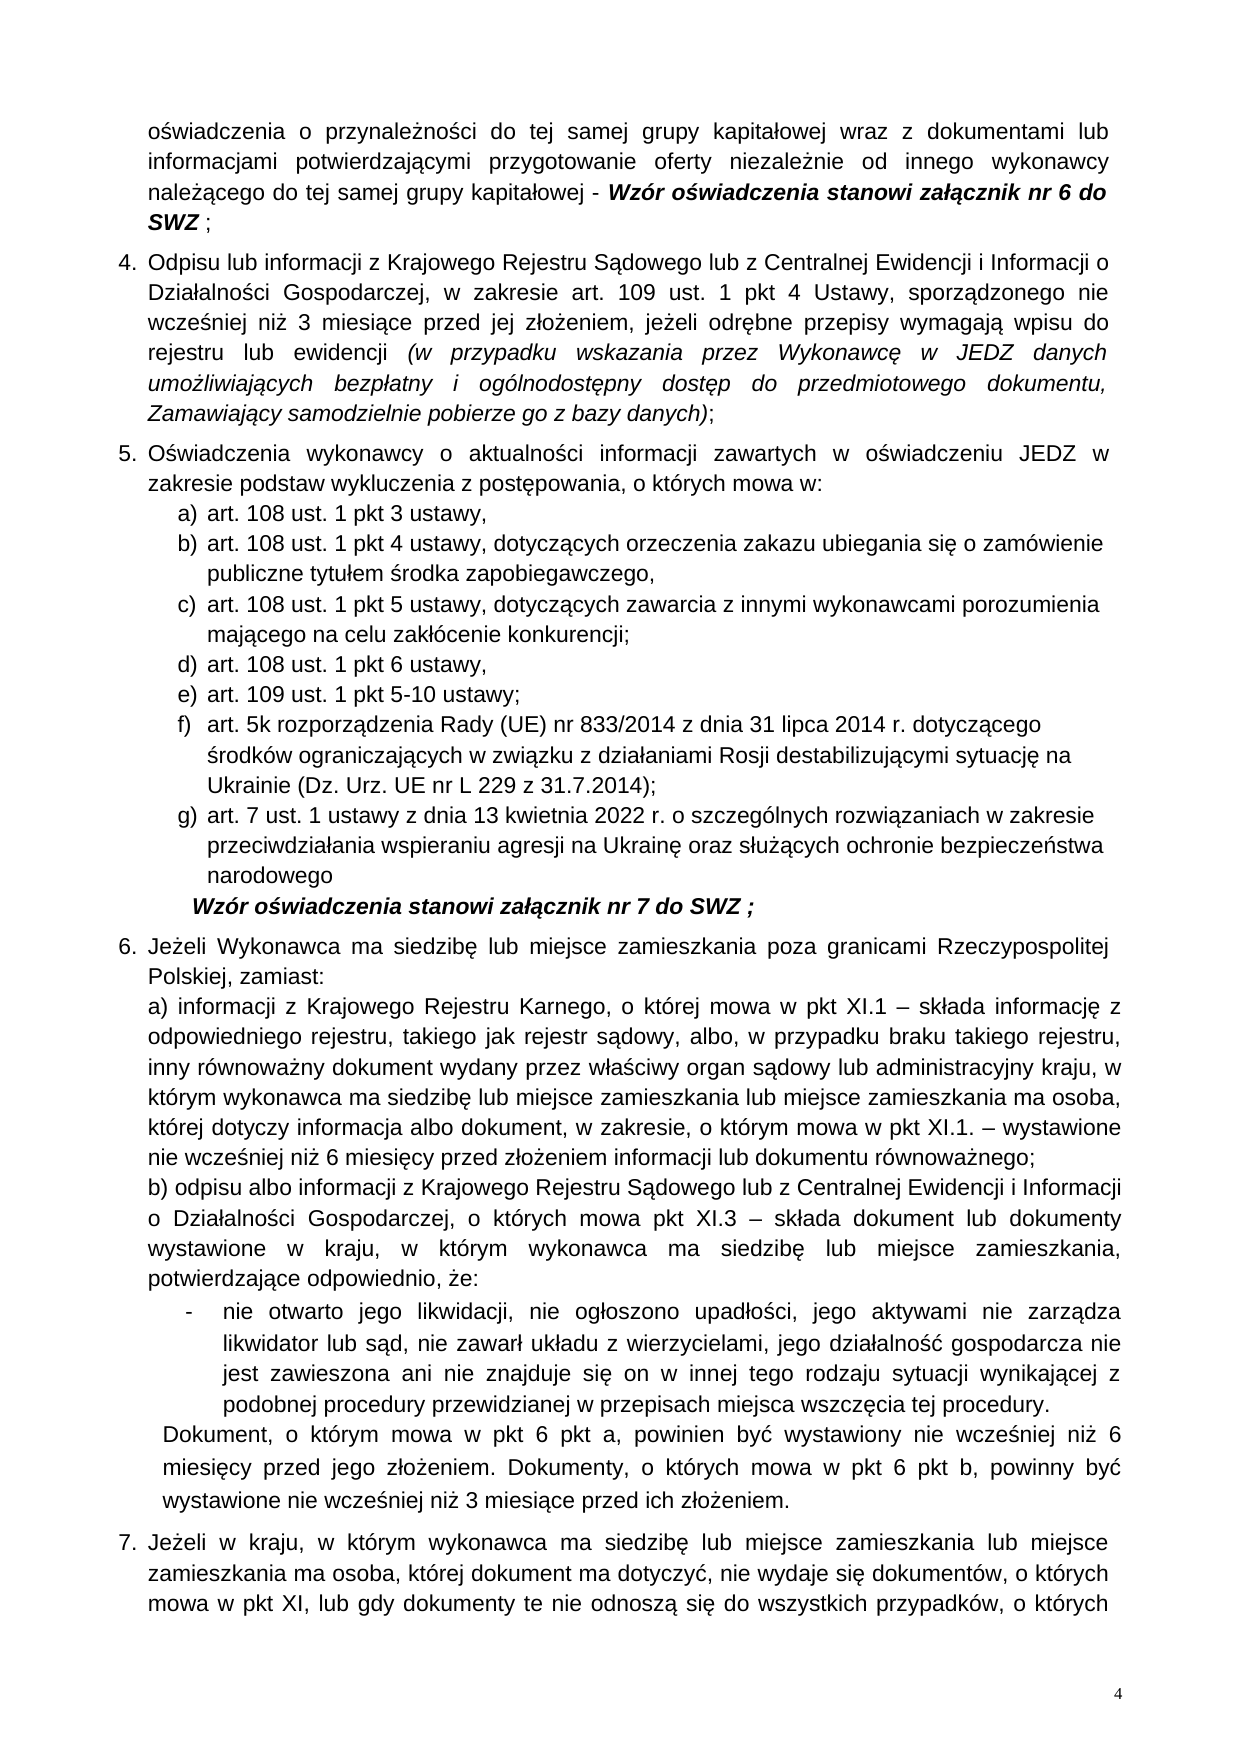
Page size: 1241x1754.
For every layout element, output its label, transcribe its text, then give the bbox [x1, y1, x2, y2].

list art. 109 ust. 1 pkt 5-10 ustawy; [177, 681, 1122, 708]
subtitle Jeżeli Wykonawca ma siedzibę lub miejsce zamieszkania poza granicami Rzeczypospolitej Polskiej, zamiast: [118, 933, 1109, 989]
list art. 108 ust. 1 pkt 6 ustawy, [177, 651, 1122, 677]
text Wzór oświadczenia stanowi załącznik nr 7 do SWZ ; [118, 893, 1122, 919]
list art. 5k rozporządzenia Rady (UE) nr 833/2014 z dnia 31 lipca 2014 r. dotyczącego środków ograniczających w związku z działaniami Rosji destabilizującymi sytuację na Ukrainie (Dz. Urz. UE nr L 229 z 31.7.2014); [177, 711, 1122, 798]
subtitle Odpisu lub informacji z Krajowego Rejestru Sądowego lub z Centralnej Ewidencji i Informacji o Działalności Gospodarczej, w zakresie art. 109 ust. 1 pkt 4 Ustawy, sporządzonego nie wcześniej niż 3 miesiące przed jej złożeniem, jeżeli odrębne przepisy wymagają wpisu do rejestru lub ewidencji (w przypadku wskazania przez Wykonawcę w JEDZ danych umożliwiających bezpłatny i ogólnodostępny dostęp do przedmiotowego dokumentu, Zamawiający samodzielnie pobierze go z bazy danych); [118, 249, 1109, 426]
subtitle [118, 118, 1109, 235]
list art. 108 ust. 1 pkt 5 ustawy, dotyczących zawarcia z innymi wykonawcami porozumienia mającego na celu zakłócenie konkurencji; [177, 591, 1122, 647]
text b) odpisu albo informacji z Krajowego Rejestru Sądowego lub z Centralnej Ewidencji i Informacji o Działalności Gospodarczej, o których mowa pkt XI.3 – składa dokument lub dokumenty wystawione w kraju, w którym wykonawca ma siedzibę lub miejsce zamieszkania, potwierdzające odpowiednio, że: [148, 1174, 1122, 1291]
list art. 7 ust. 1 ustawy z dnia 13 kwietnia 2022 r. o szczególnych rozwiązaniach w zakresie przeciwdziałania wspieraniu agresji na Ukrainę oraz służących ochronie bezpieczeństwa narodowego [177, 802, 1122, 889]
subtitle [118, 1529, 1109, 1616]
text a) informacji z Krajowego Rejestru Karnego, o której mowa w pkt XI.1 – składa informację z odpowiedniego rejestru, takiego jak rejestr sądowy, albo, w przypadku braku takiego rejestru, inny równoważny dokument wydany przez właściwy organ sądowy lub administracyjny kraju, w którym wykonawca ma siedzibę lub miejsce zamieszkania lub miejsce zamieszkania ma osoba, której dotyczy informacja albo dokument, w zakresie, o którym mowa w pkt XI.1. – wystawione nie wcześniej niż 6 miesięcy przed złożeniem informacji lub dokumentu równoważnego; [148, 993, 1122, 1170]
list Dokument, o którym mowa w pkt 6 pkt a, powinien być wystawiony nie wcześniej niż 6 miesięcy przed jego złożeniem. Dokumenty, o których mowa w pkt 6 pkt b, powinny być wystawione nie wcześniej niż 3 miesiące przed ich złożeniem. [162, 1421, 1122, 1513]
list art. 108 ust. 1 pkt 4 ustawy, dotyczących orzeczenia zakazu ubiegania się o zamówienie publiczne tytułem środka zapobiegawczego, [177, 530, 1122, 587]
list art. 108 ust. 1 pkt 3 ustawy, [177, 500, 1122, 526]
list nie otwarto jego likwidacji, nie ogłoszono upadłości, jego aktywami nie zarządza likwidator lub sąd, nie zawarł układu z wierzycielami, jego działalność gospodarcza nie jest zawieszona ani nie znajduje się on w innej tego rodzaju sytuacji wynikającej z podobnej procedury przewidzianej w przepisach miejsca wszczęcia tej procedury. [185, 1295, 1122, 1417]
subtitle Oświadczenia wykonawcy o aktualności informacji zawartych w oświadczeniu JEDZ w zakresie podstaw wykluczenia z postępowania, o których mowa w: [118, 439, 1109, 496]
